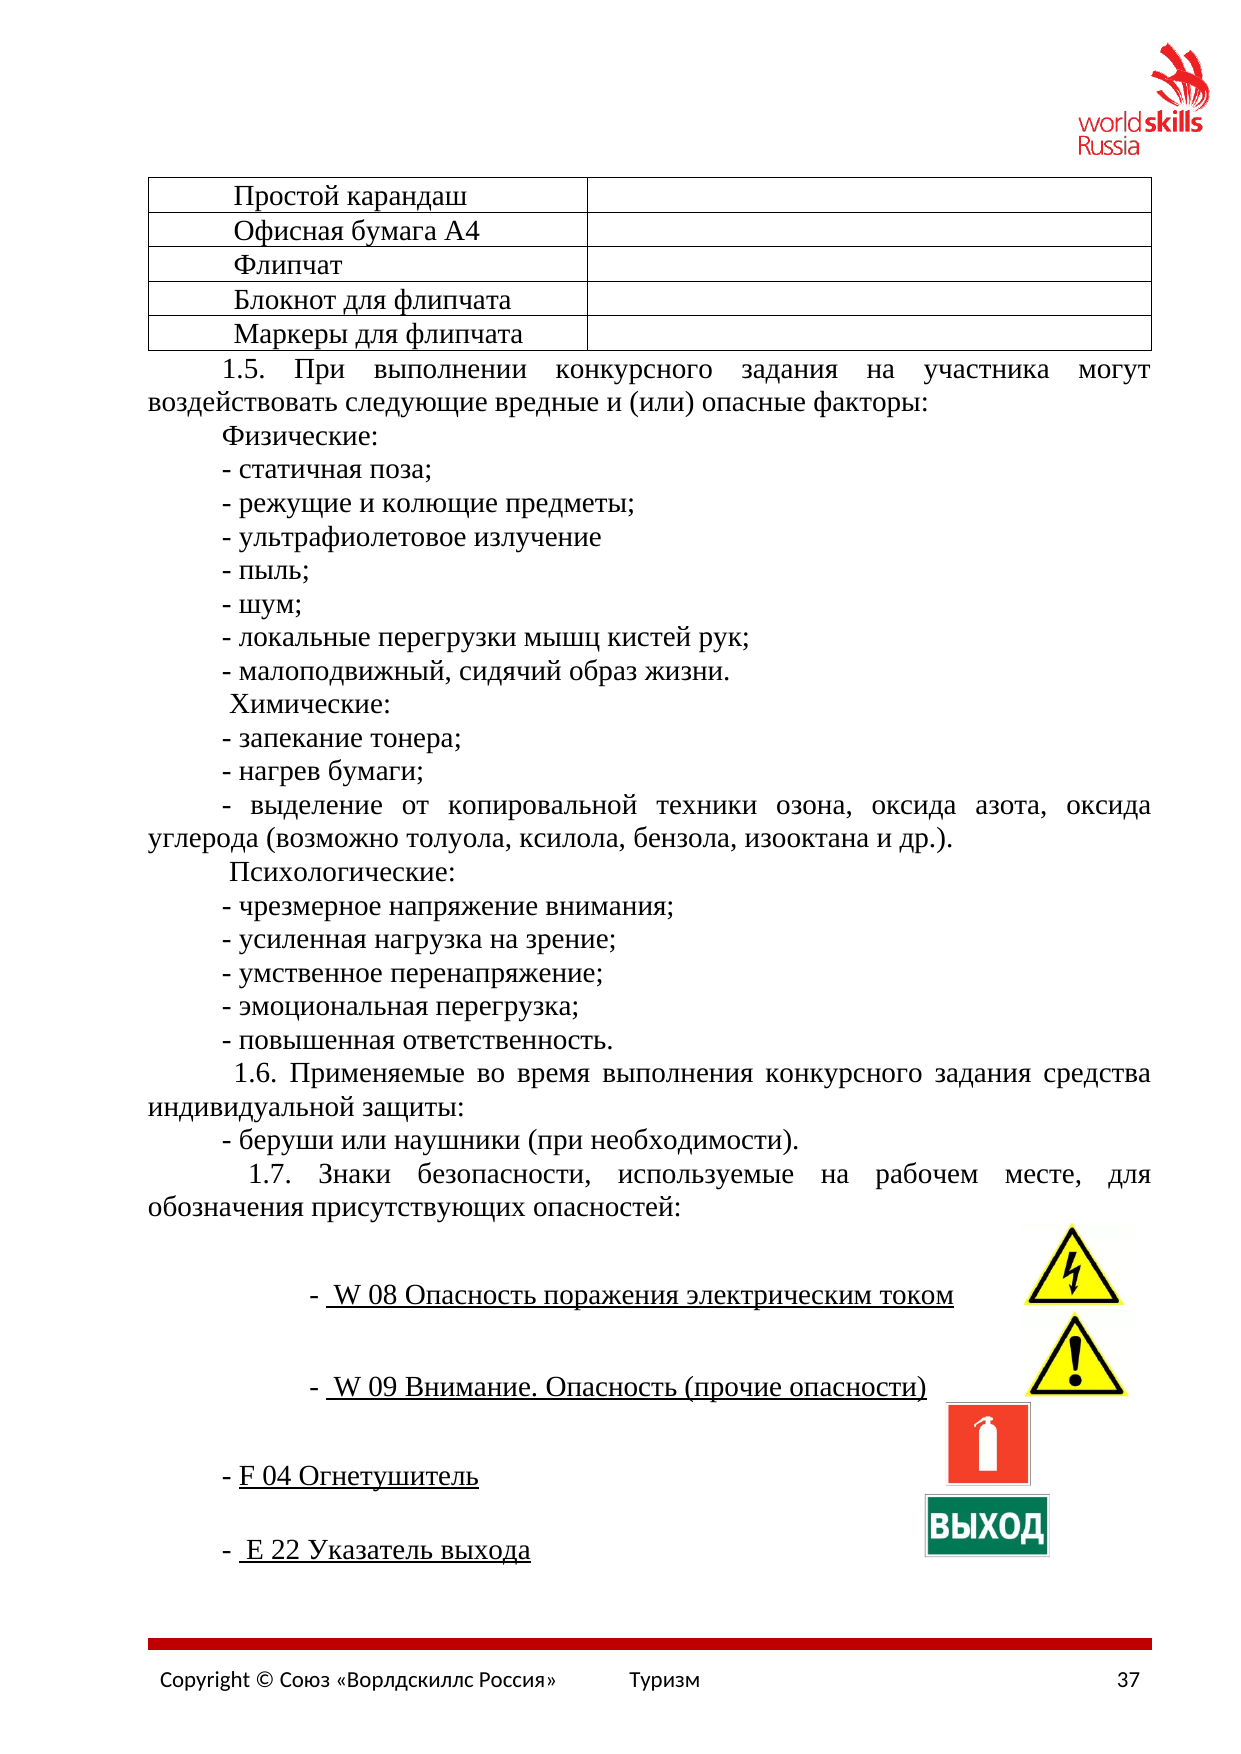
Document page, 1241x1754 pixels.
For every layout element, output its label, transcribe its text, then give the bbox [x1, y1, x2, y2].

text 1.6. Применяемые во время выполнения конкурсного задания средства индивидуальной защиты: [148, 1055, 1152, 1122]
text Физические: [148, 418, 1152, 452]
picture [945, 1402, 1032, 1486]
picture [1078, 42, 1235, 155]
table_cell Блокнот для флипчата [149, 282, 587, 315]
picture [1019, 1223, 1130, 1305]
text 1.5. При выполнении конкурсного задания на участника могут воздействовать следующие вредные и (или) опасные факторы: [148, 351, 1152, 418]
text - выделение от копировальной техники озона, оксида азота, оксида углерода (возможно толуола, ксилола, бензола, изооктана и др.). [148, 787, 1152, 854]
text 1.7. Знаки безопасности, используемые на рабочем месте, для обозначения присутствующих опасностей: [148, 1156, 1152, 1223]
table_cell [588, 247, 1151, 281]
text - E 22 Указатель выхода [148, 1492, 1152, 1565]
text - локальные перегрузки мышц кистей рук; [148, 619, 1152, 653]
table_cell [588, 282, 1151, 315]
text - усиленная нагрузка на зрение; [148, 921, 1152, 955]
text Химические: [148, 686, 1152, 720]
picture [924, 1491, 1052, 1559]
text - режущие и колющие предметы; [148, 485, 1152, 519]
picture [1021, 1310, 1133, 1397]
text - малоподвижный, сидячий образ жизни. [148, 653, 1152, 686]
text - W 08 Опасность поражения электрическим током [148, 1223, 1152, 1311]
text - пыль; [148, 552, 1152, 586]
text - запекание тонера; [148, 720, 1152, 753]
table_cell Простой карандаш [149, 178, 587, 212]
text - чрезмерное напряжение внимания; [148, 888, 1152, 921]
table_cell Офисная бумага А4 [149, 213, 587, 246]
text - статичная поза; [148, 452, 1152, 485]
text - W 09 Внимание. Опасность (прочие опасности) [148, 1311, 1152, 1403]
text - шум; [148, 586, 1152, 619]
text - ультрафиолетовое излучение [148, 519, 1152, 552]
text - повышенная ответственность. [148, 1022, 1152, 1055]
table_cell Маркеры для флипчата [149, 316, 587, 350]
text - умственное перенапряжение; [148, 955, 1152, 988]
text - нагрев бумаги; [148, 753, 1152, 787]
text - беруши или наушники (при необходимости). [148, 1122, 1152, 1156]
table_cell [588, 178, 1151, 212]
text Психологические: [148, 854, 1152, 888]
text - F 04 Огнетушитель [148, 1403, 1152, 1492]
table_cell Флипчат [149, 247, 587, 281]
table_cell [588, 213, 1151, 246]
table_cell [588, 316, 1151, 350]
text - эмоциональная перегрузка; [148, 988, 1152, 1022]
